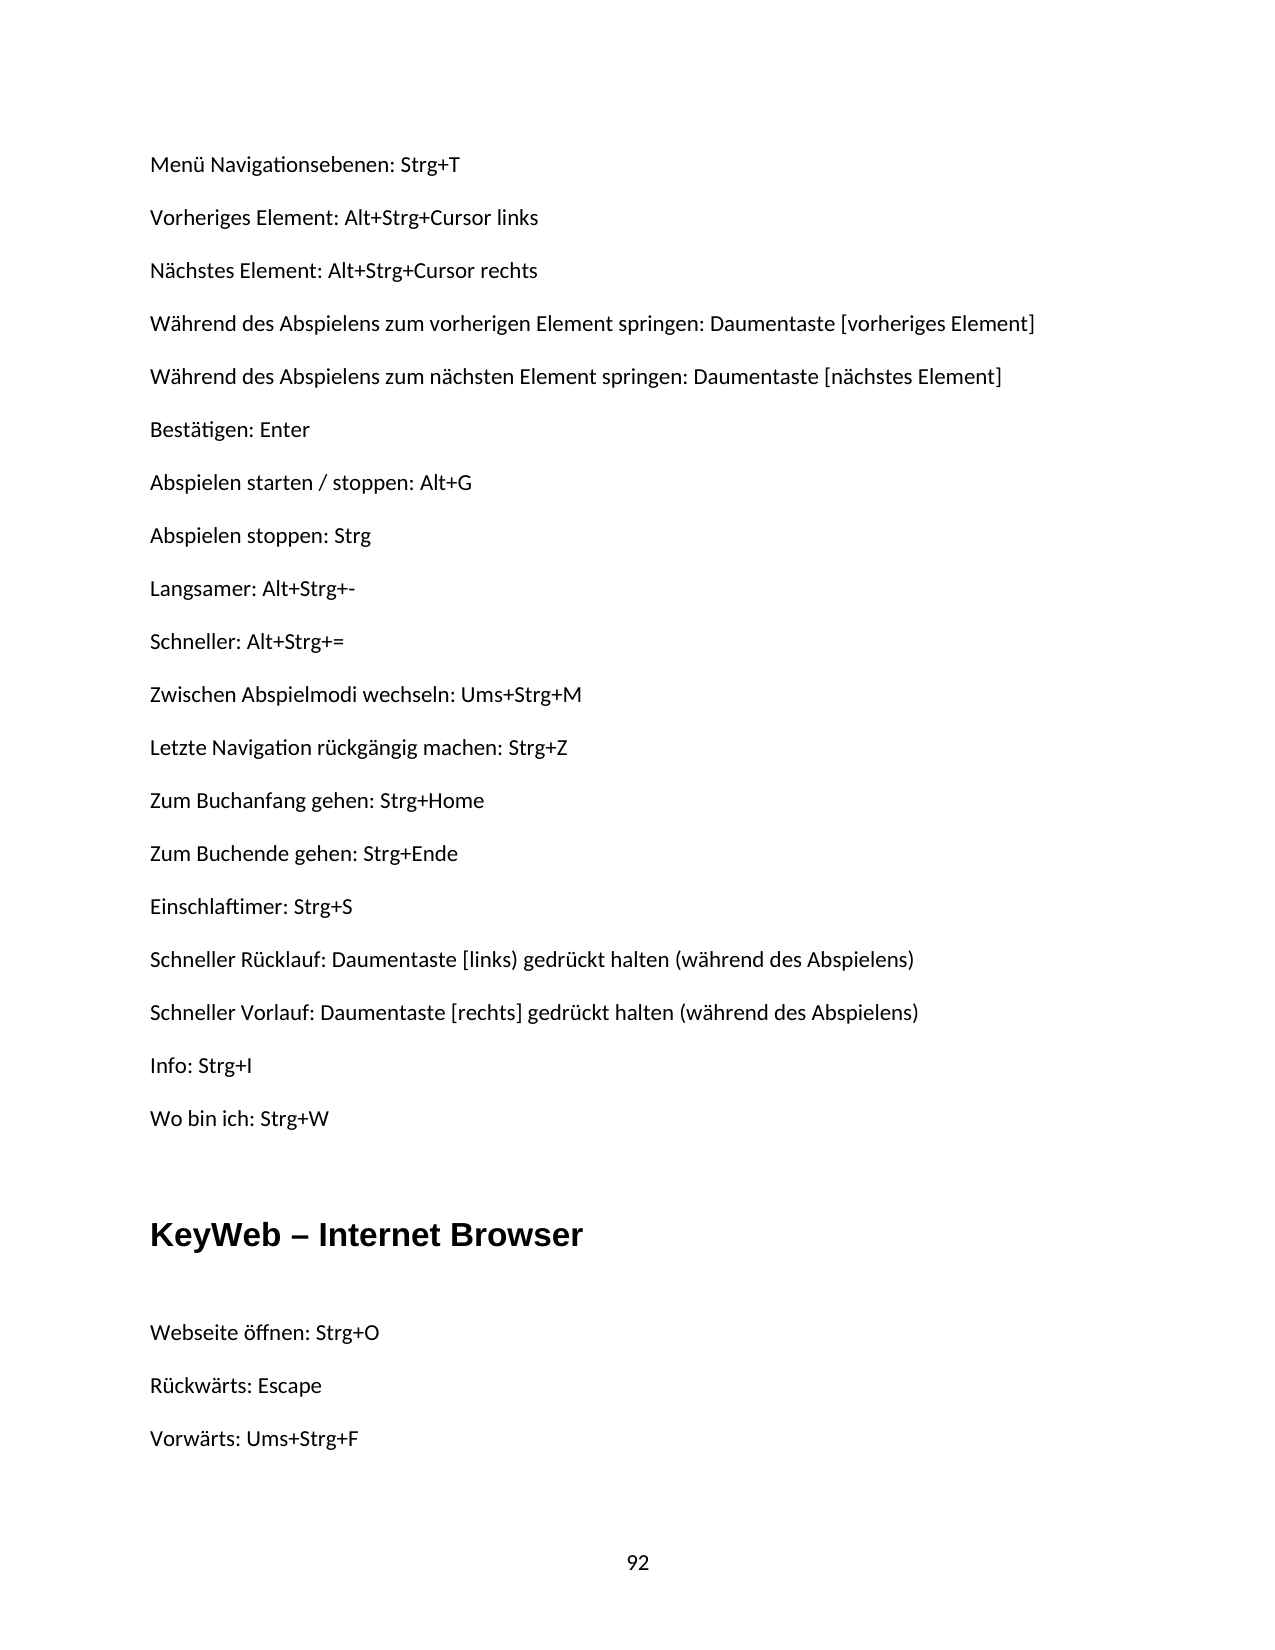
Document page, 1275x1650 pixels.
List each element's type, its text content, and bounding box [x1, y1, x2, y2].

text Wo bin ich: Strg+W [150, 1104, 1125, 1132]
text Letzte Navigation rückgängig machen: Strg+Z [150, 733, 1125, 761]
text Nächstes Element: Alt+Strg+Cursor rechts [150, 256, 1125, 284]
text Zum Buchende gehen: Strg+Ende [150, 839, 1125, 867]
text Vorheriges Element: Alt+Strg+Cursor links [150, 203, 1125, 231]
text Abspielen stoppen: Strg [150, 521, 1125, 549]
text Zum Buchanfang gehen: Strg+Home [150, 786, 1125, 814]
text Menü Navigationsebenen: Strg+T [150, 150, 1125, 178]
text Schneller: Alt+Strg+= [150, 627, 1125, 655]
text Vorwärts: Ums+Strg+F [150, 1424, 1125, 1453]
text Webseite öffnen: Strg+O [150, 1318, 1125, 1347]
text Abspielen starten / stoppen: Alt+G [150, 468, 1125, 496]
text Schneller Rücklauf: Daumentaste [links) gedrückt halten (während des Abspielens) [150, 945, 1125, 973]
text Einschlaftimer: Strg+S [150, 892, 1125, 920]
text Bestätigen: Enter [150, 415, 1125, 443]
subtitle KeyWeb – Internet Browser [150, 1214, 830, 1253]
text Während des Abspielens zum vorherigen Element springen: Daumentaste [vorheriges Element] [150, 309, 1125, 337]
text Während des Abspielens zum nächsten Element springen: Daumentaste [nächstes Element] [150, 362, 1125, 390]
text Rückwärts: Escape [150, 1372, 1125, 1399]
text Zwischen Abspielmodi wechseln: Ums+Strg+M [150, 680, 1125, 708]
text Schneller Vorlauf: Daumentaste [rechts] gedrückt halten (während des Abspielens) [150, 998, 1125, 1026]
text Info: Strg+I [150, 1051, 1125, 1079]
text Langsamer: Alt+Strg+- [150, 574, 1125, 602]
